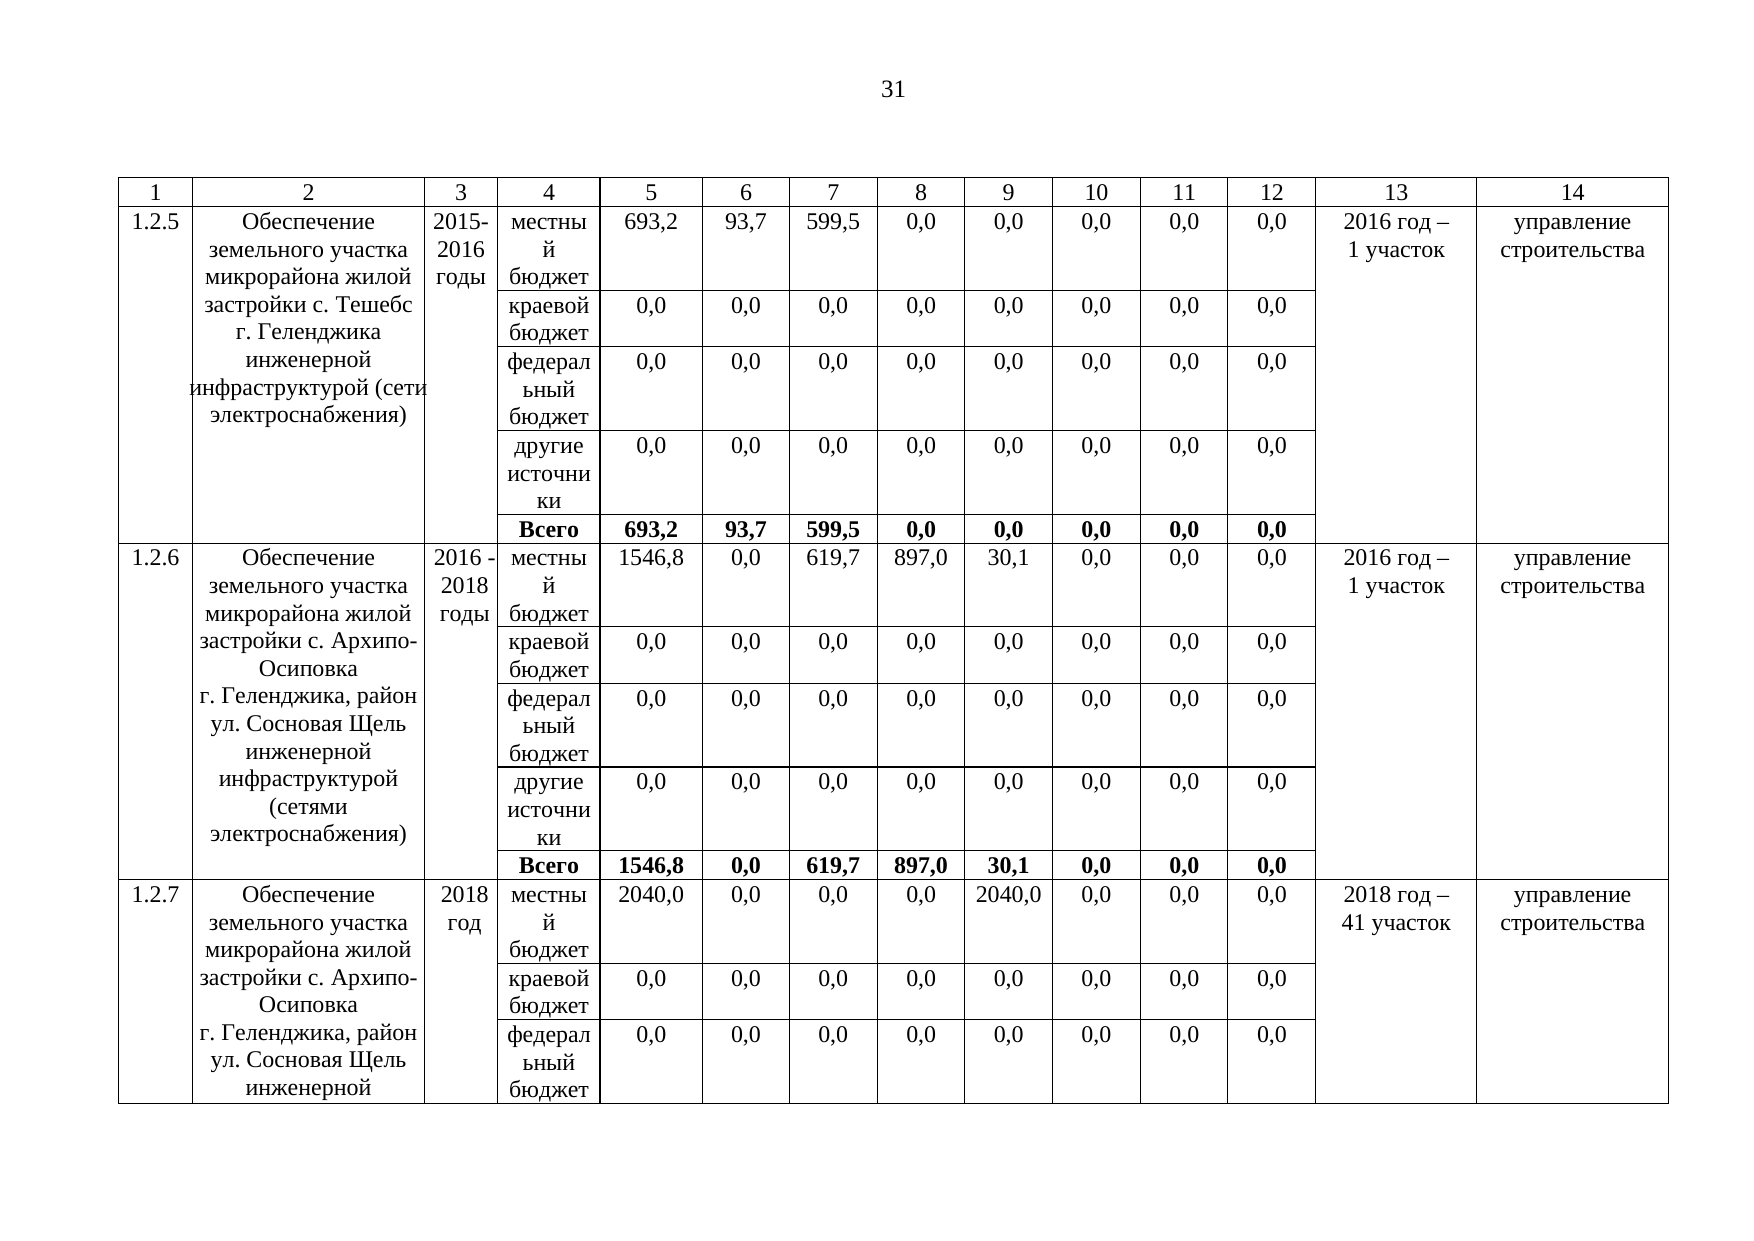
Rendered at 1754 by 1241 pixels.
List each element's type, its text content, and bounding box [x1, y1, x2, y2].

table_header 10 [1053, 178, 1140, 206]
table_header 9 [965, 178, 1052, 206]
table_cell 0,0 [965, 291, 1052, 346]
table_cell 0,0 [1053, 544, 1140, 626]
table_cell 93,7 [703, 207, 789, 290]
table_cell 0,0 [878, 684, 964, 766]
table_cell 0,0 [1053, 627, 1140, 682]
table_cell местный бюджет [498, 207, 599, 290]
table_cell 0,0 [601, 431, 702, 514]
table_cell 1.2.5 [119, 207, 192, 542]
table_cell 0,0 [1053, 880, 1140, 963]
table_cell 0,0 [1141, 684, 1227, 766]
table_cell 0,0 [703, 627, 789, 682]
table_cell 0,0 [601, 684, 702, 766]
table_cell 0,0 [1228, 544, 1315, 626]
table_cell 0,0 [1228, 515, 1315, 542]
table_cell местный бюджет [498, 880, 599, 963]
table_cell Обеспечение земельного участка микрорайона жилой застройки с. Тешебс г. Геленджика инженерной инфраструктурой (сети электроснабжения) [193, 207, 424, 542]
table_cell 0,0 [601, 1020, 702, 1103]
table_cell 0,0 [1141, 964, 1227, 1019]
table_header 1 [119, 178, 192, 206]
table_cell 0,0 [790, 768, 877, 850]
table_cell 0,0 [1141, 627, 1227, 682]
table_cell 0,0 [790, 684, 877, 766]
table_cell 2015-2016 годы [425, 207, 497, 542]
table_header 8 [878, 178, 964, 206]
table_cell 0,0 [1228, 627, 1315, 682]
table_cell 0,0 [1228, 291, 1315, 346]
table_cell 0,0 [878, 880, 964, 963]
table_cell 2018 год – 41 участок [1316, 880, 1476, 1103]
table_cell другие источники [498, 431, 599, 514]
table_cell 0,0 [965, 431, 1052, 514]
table_cell краевой бюджет [498, 964, 599, 1019]
table_cell 1.2.7 [119, 880, 192, 1103]
table_cell 2016 год – 1 участок [1316, 207, 1476, 542]
table_cell 0,0 [1053, 515, 1140, 542]
table_cell 0,0 [703, 1020, 789, 1103]
table_cell 0,0 [1053, 684, 1140, 766]
table_cell 0,0 [1141, 1020, 1227, 1103]
table_cell 0,0 [601, 768, 702, 850]
table_cell управление строительства [1477, 880, 1668, 1103]
table_cell 1546,8 [601, 544, 702, 626]
table_cell местный бюджет [498, 544, 599, 626]
table_cell 0,0 [1053, 291, 1140, 346]
table_cell 0,0 [965, 1020, 1052, 1103]
table_cell 0,0 [790, 347, 877, 430]
table_cell 0,0 [965, 207, 1052, 290]
table_cell 1.2.6 [119, 544, 192, 879]
table_cell 0,0 [1141, 768, 1227, 850]
table_cell 0,0 [601, 291, 702, 346]
table_cell 693,2 [601, 515, 702, 542]
table_cell другие источники [498, 768, 599, 850]
table_cell 0,0 [1141, 515, 1227, 542]
table_cell 0,0 [790, 964, 877, 1019]
table_cell 0,0 [703, 291, 789, 346]
table_cell 619,7 [790, 544, 877, 626]
table_cell 0,0 [1228, 768, 1315, 850]
table_cell 2040,0 [965, 880, 1052, 963]
table_cell 0,0 [965, 964, 1052, 1019]
table_header 2 [193, 178, 424, 206]
table_header 12 [1228, 178, 1315, 206]
table_cell 0,0 [1053, 851, 1140, 879]
table_cell 0,0 [1141, 544, 1227, 626]
table_cell 0,0 [1141, 880, 1227, 963]
table_cell Всего [498, 515, 599, 542]
table_cell 0,0 [790, 1020, 877, 1103]
table_cell 0,0 [1053, 964, 1140, 1019]
table_cell 0,0 [878, 964, 964, 1019]
table_cell 0,0 [703, 684, 789, 766]
table_cell 599,5 [790, 207, 877, 290]
table_cell 0,0 [790, 291, 877, 346]
table_cell 599,5 [790, 515, 877, 542]
table_cell 0,0 [965, 627, 1052, 682]
table_cell краевой бюджет [498, 291, 599, 346]
table_cell 0,0 [1228, 880, 1315, 963]
table_header 6 [703, 178, 789, 206]
table_header 4 [498, 178, 599, 206]
table_cell управление строительства [1477, 544, 1668, 879]
table_cell 0,0 [878, 1020, 964, 1103]
table_cell 0,0 [703, 544, 789, 626]
table_cell 0,0 [1053, 347, 1140, 430]
table_header 7 [790, 178, 877, 206]
table_cell 0,0 [965, 515, 1052, 542]
table_cell 0,0 [1228, 1020, 1315, 1103]
table_cell 693,2 [601, 207, 702, 290]
table_cell 0,0 [703, 880, 789, 963]
table_cell 0,0 [1141, 347, 1227, 430]
table_cell 0,0 [601, 964, 702, 1019]
table_cell 0,0 [790, 880, 877, 963]
table_cell 0,0 [1228, 431, 1315, 514]
table_cell 93,7 [703, 515, 789, 542]
table_cell 0,0 [965, 347, 1052, 430]
table_cell 0,0 [878, 291, 964, 346]
table_cell 0,0 [1228, 851, 1315, 879]
table_cell 0,0 [703, 768, 789, 850]
table_cell 0,0 [1141, 207, 1227, 290]
table_cell 0,0 [1228, 347, 1315, 430]
table_cell 2016 - 2018 годы [425, 544, 497, 879]
table_cell 0,0 [1053, 431, 1140, 514]
table_cell 0,0 [703, 431, 789, 514]
table_cell 30,1 [965, 544, 1052, 626]
table_cell 0,0 [703, 347, 789, 430]
table_cell 0,0 [1053, 768, 1140, 850]
table_cell 0,0 [1141, 851, 1227, 879]
table_cell 0,0 [790, 627, 877, 682]
table_cell 0,0 [1141, 291, 1227, 346]
table_cell 619,7 [790, 851, 877, 879]
table_cell 2018 год [425, 880, 497, 1103]
table_cell 0,0 [1228, 684, 1315, 766]
table_cell 0,0 [601, 627, 702, 682]
table_cell 0,0 [878, 431, 964, 514]
table_header 14 [1477, 178, 1668, 206]
table_cell 2040,0 [601, 880, 702, 963]
table_cell 0,0 [1228, 207, 1315, 290]
table_header 13 [1316, 178, 1476, 206]
table_cell 0,0 [965, 684, 1052, 766]
table_cell Обеспечение земельного участка микрорайона жилой застройки с. Архипо-Осиповка г. Геленджика, район ул. Сосновая Щель инженерной инфраструктурой (сетями электроснабжения) [193, 544, 424, 879]
table_cell краевой бюджет [498, 627, 599, 682]
table_header 5 [601, 178, 702, 206]
table_cell 0,0 [965, 768, 1052, 850]
table_cell 0,0 [1053, 207, 1140, 290]
table_cell 0,0 [878, 768, 964, 850]
table_cell 0,0 [601, 347, 702, 430]
table_cell 0,0 [878, 207, 964, 290]
table_cell федеральный бюджет [498, 347, 599, 430]
table_cell 897,0 [878, 544, 964, 626]
table_cell 0,0 [878, 627, 964, 682]
table_cell 1546,8 [601, 851, 702, 879]
table_cell Всего [498, 851, 599, 879]
table_cell 0,0 [703, 851, 789, 879]
table_cell 0,0 [703, 964, 789, 1019]
table_cell федеральный бюджет [498, 1020, 599, 1103]
table_cell управление строительства [1477, 207, 1668, 542]
table_cell федеральный бюджет [498, 684, 599, 766]
table_cell 0,0 [1228, 964, 1315, 1019]
table_cell 0,0 [878, 347, 964, 430]
table_cell 2016 год – 1 участок [1316, 544, 1476, 879]
table_cell 0,0 [878, 515, 964, 542]
table_header 11 [1141, 178, 1227, 206]
table_cell 0,0 [790, 431, 877, 514]
table_cell 0,0 [1141, 431, 1227, 514]
table_cell 30,1 [965, 851, 1052, 879]
table_cell 0,0 [1053, 1020, 1140, 1103]
table_cell 897,0 [878, 851, 964, 879]
table_header 3 [425, 178, 497, 206]
table_cell Обеспечение земельного участка микрорайона жилой застройки с. Архипо-Осиповка г. Геленджика, район ул. Сосновая Щель инженерной инфраструктурой (сетями водоснабжения и канализации) [193, 880, 424, 1103]
